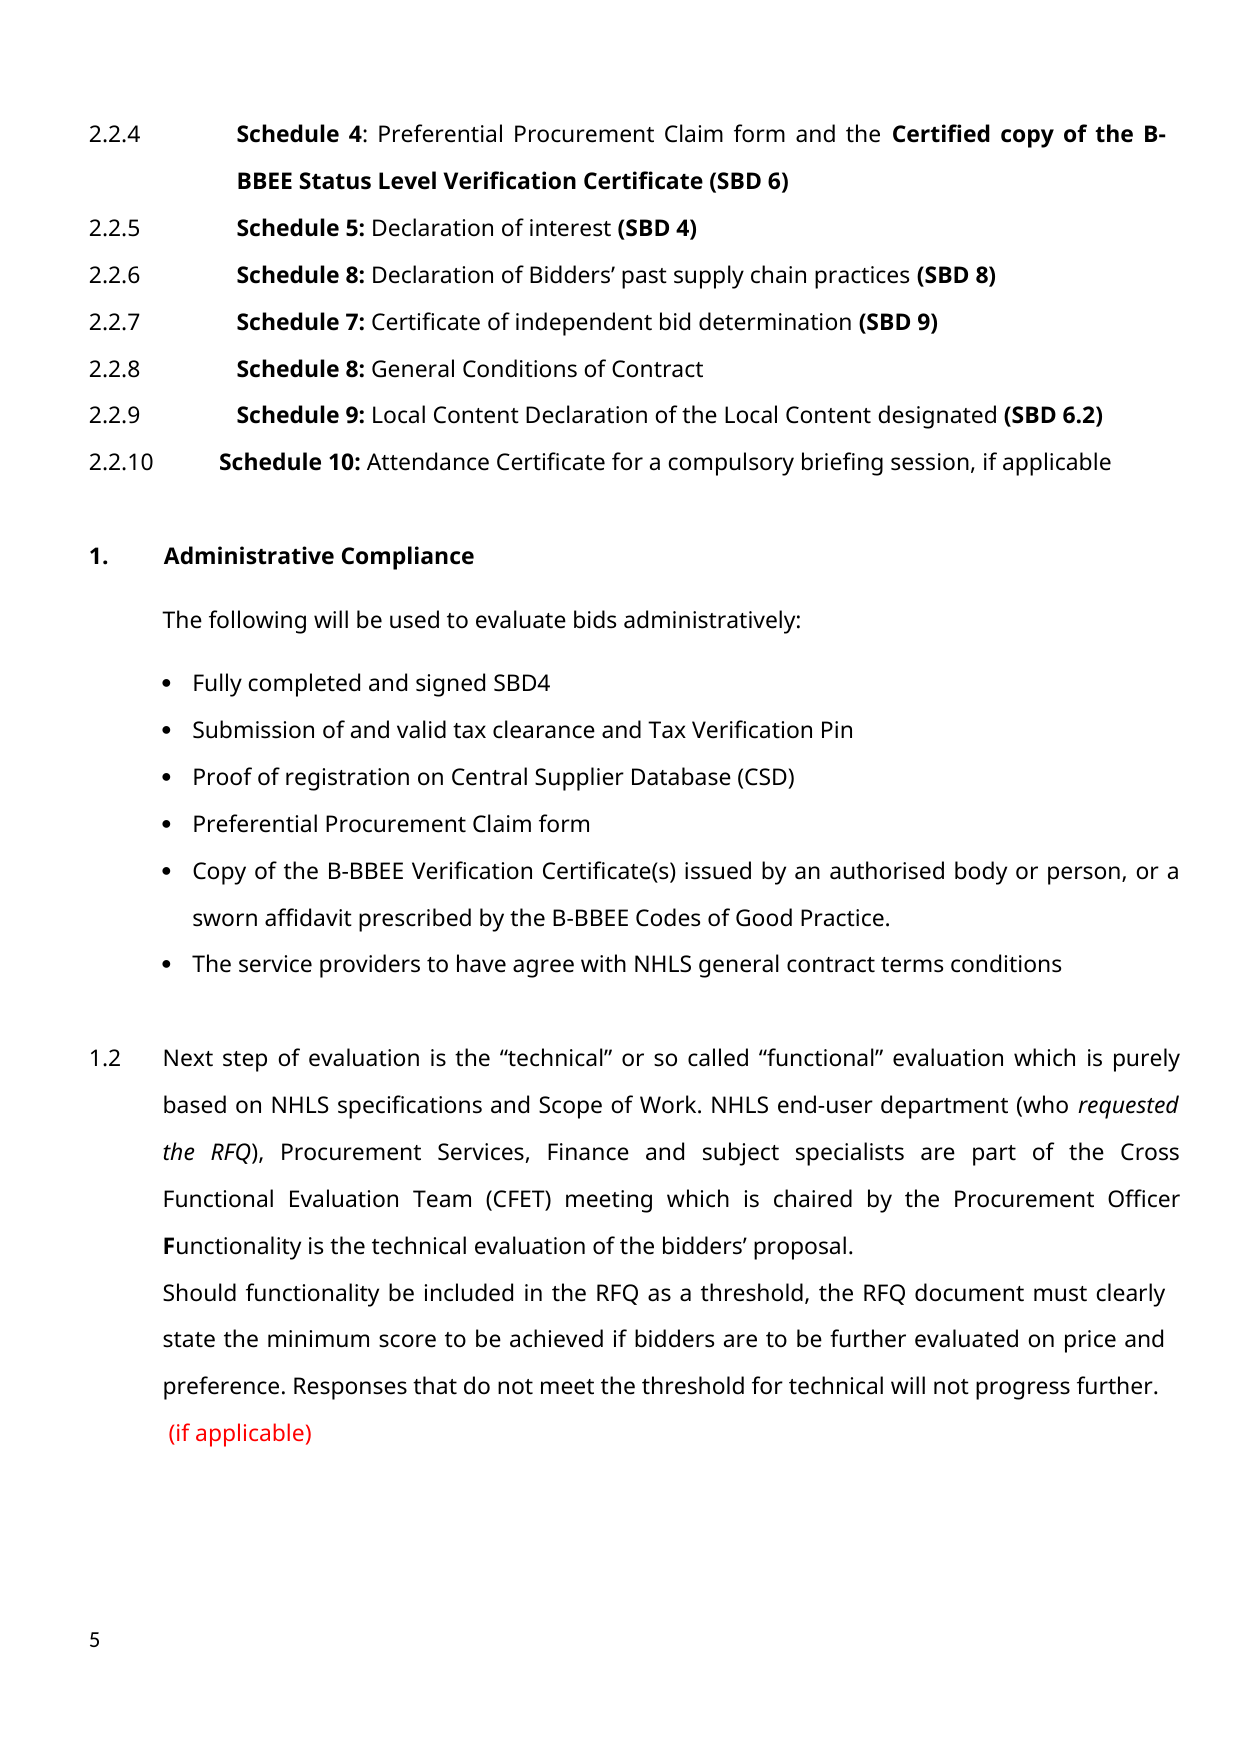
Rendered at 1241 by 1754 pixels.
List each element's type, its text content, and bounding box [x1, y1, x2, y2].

text Should functionality be included in the RFQ as a threshold, the RFQ document must clearly state the minimum score to be achieved if bidders are to be further evaluated on price and preference. Responses that do not meet the threshold for technical will not progress further. [162, 1276, 1166, 1401]
text 2.2.5 Schedule 5: Declaration of interest (SBD 4) [89, 212, 1166, 243]
list Preferential Procurement Claim form [162, 808, 1181, 839]
text (if applicable) [162, 1417, 1166, 1448]
text 2.2.7 Schedule 7: Certificate of independent bid determination (SBD 9) [89, 306, 1166, 337]
list Fully completed and signed SBD4 [162, 667, 1181, 698]
text 1. Administrative Compliance [89, 540, 1181, 571]
list Proof of registration on Central Supplier Database (CSD) [162, 761, 1181, 792]
text 2.2.4 Schedule 4: Preferential Procurement Claim form and the Certified copy of the B-BBEE Status Level Verification Certificate (SBD 6) [89, 118, 1166, 196]
text 2.2.8 Schedule 8: General Conditions of Contract [89, 352, 1166, 384]
text 2.2.9 Schedule 9: Local Content Declaration of the Local Content designated (SBD 6.2) [89, 399, 1166, 431]
text 2.2.10 Schedule 10: Attendance Certificate for a compulsory briefing session, if applicable [89, 446, 1166, 477]
list Submission of and valid tax clearance and Tax Verification Pin [162, 714, 1181, 745]
list The service providers to have agree with NHLS general contract terms conditions [162, 948, 1181, 979]
text 2.2.6 Schedule 8: Declaration of Bidders’ past supply chain practices (SBD 8) [89, 259, 1166, 290]
text 1.2 Next step of evaluation is the “technical” or so called “functional” evaluation which is purely based on NHLS specifications and Scope of Work. NHLS end-user department (who requested the RFQ), Procurement Services, Finance and subject specialists are part of the Cross Functional Evaluation Team (CFET) meeting which is chaired by the Procurement Officer Functionality is the technical evaluation of the bidders’ proposal. [89, 1042, 1181, 1261]
text The following will be used to evaluate bids administratively: [162, 603, 1181, 635]
list Copy of the B-BBEE Verification Certificate(s) issued by an authorised body or person, or a sworn affidavit prescribed by the B-BBEE Codes of Good Practice. [162, 854, 1181, 933]
